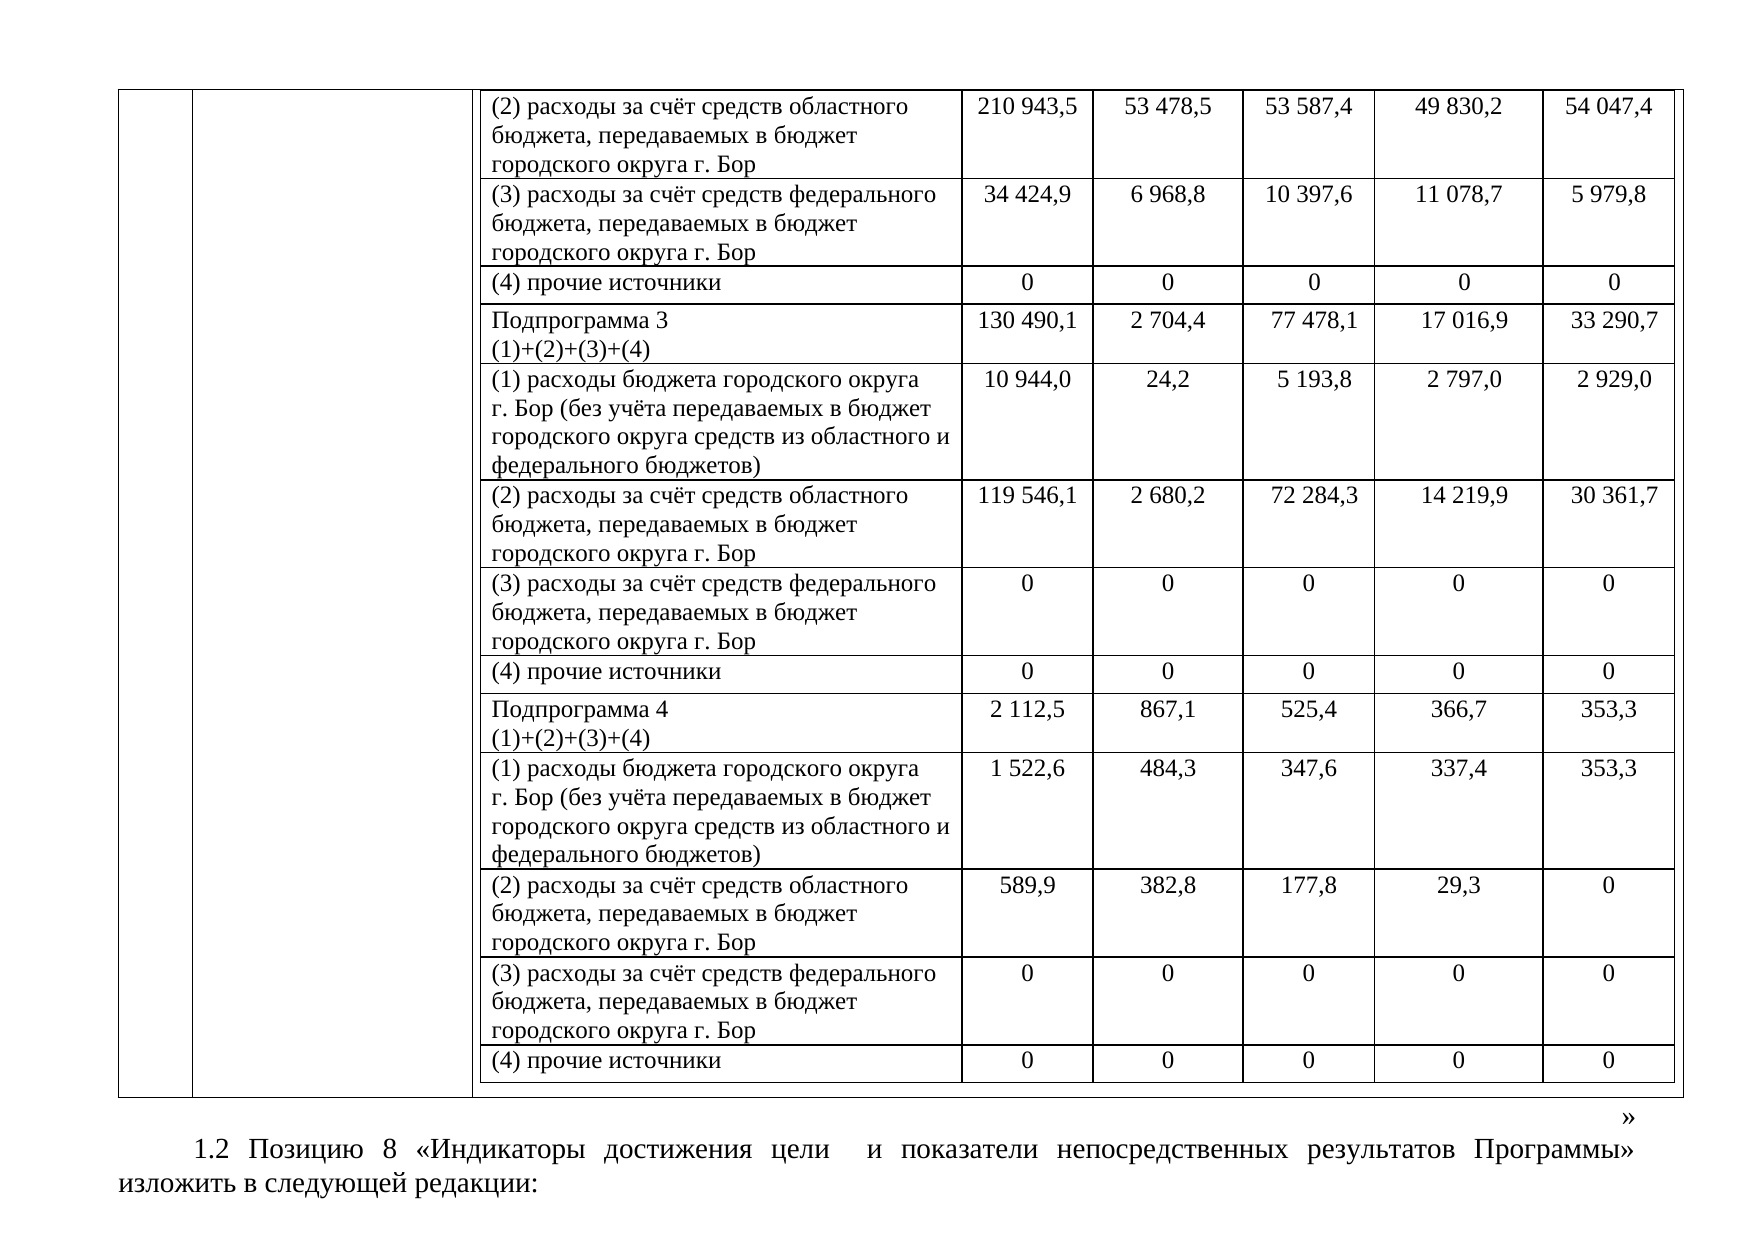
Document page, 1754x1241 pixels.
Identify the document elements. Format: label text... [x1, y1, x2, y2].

text » [118, 1098, 1636, 1132]
text 1.2 Позицию 8 «Индикаторы достижения цели и показатели непосредственных результатов Программы» изложить в следующей редакции: [118, 1132, 1636, 1199]
table_cell [193, 90, 472, 1097]
table_cell [119, 90, 192, 1097]
table_cell [473, 90, 1683, 1097]
